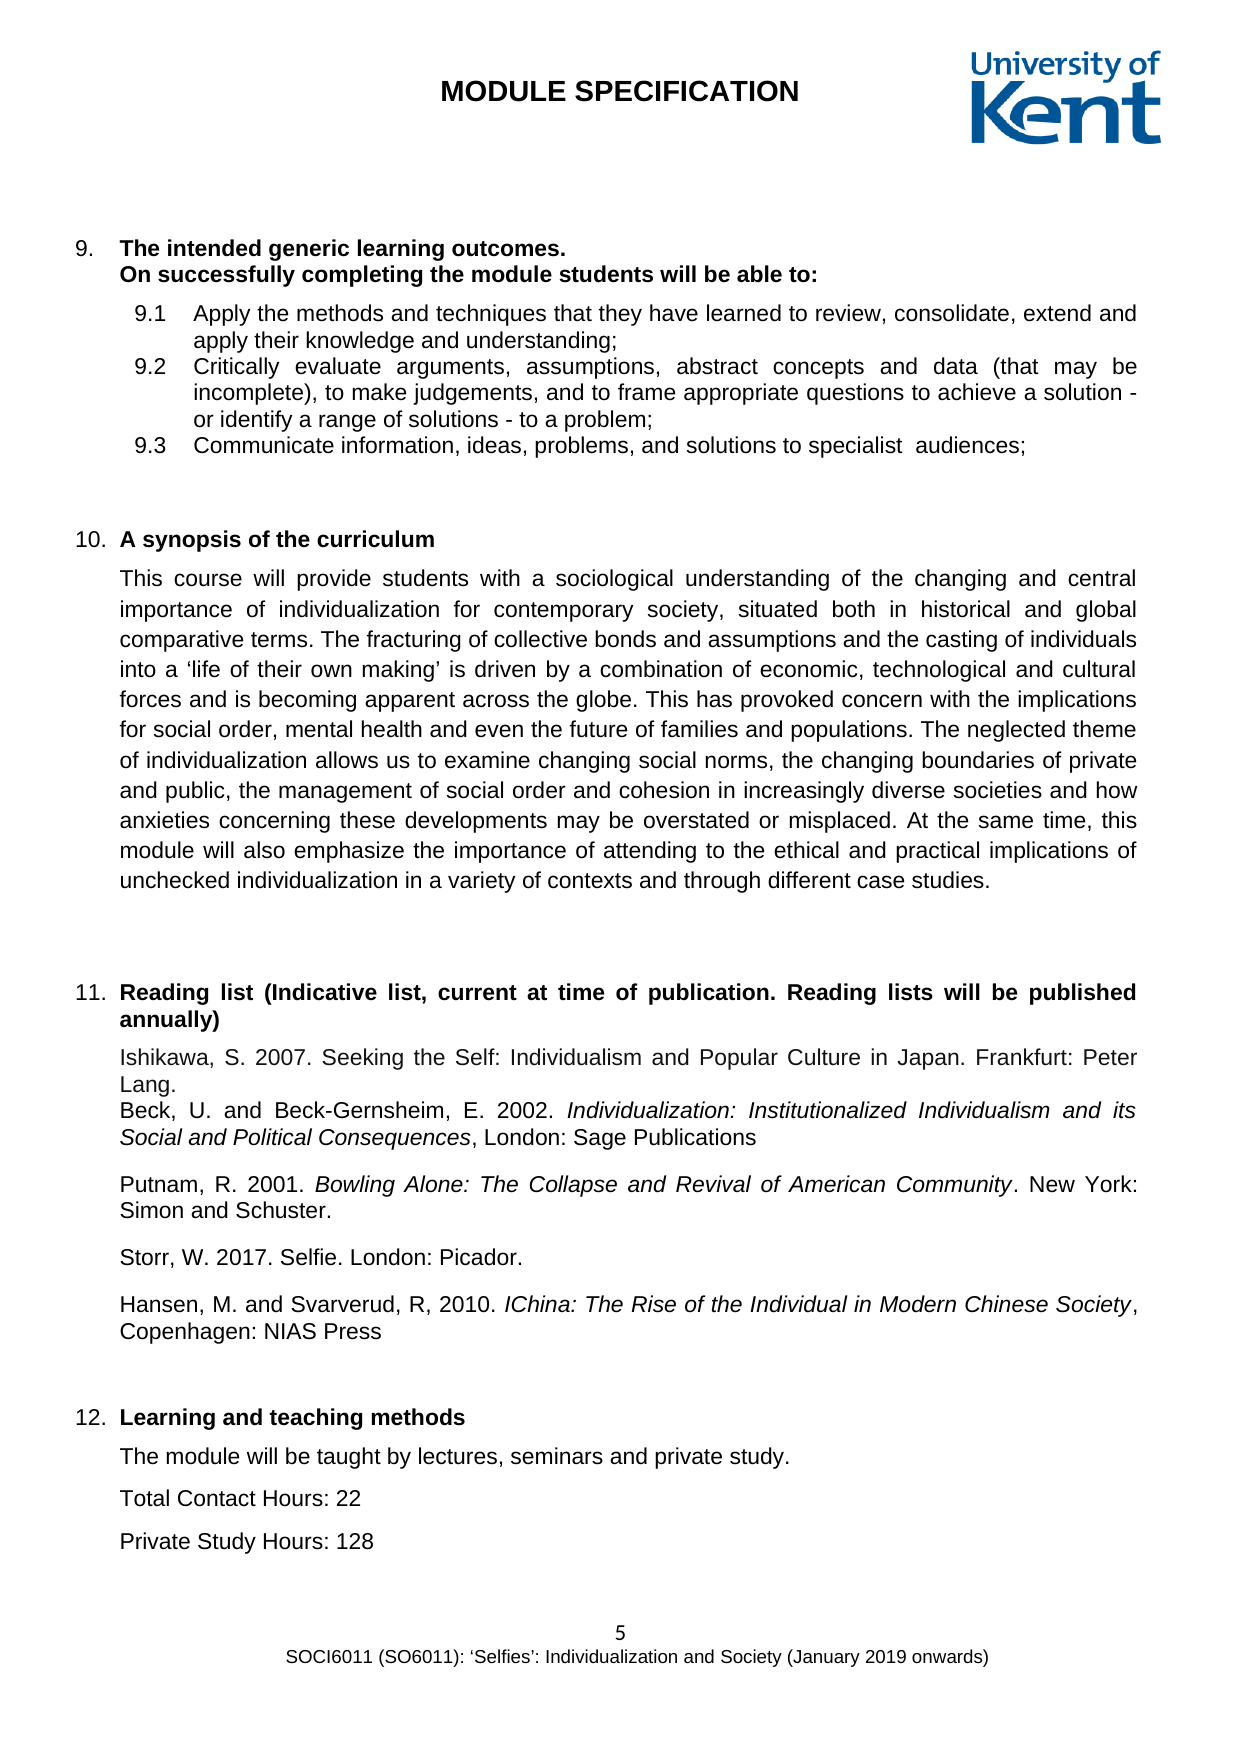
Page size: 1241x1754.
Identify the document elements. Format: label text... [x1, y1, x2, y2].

text Private Study Hours: 128 [119, 1528, 1138, 1554]
list Reading list (Indicative list, current at time of publication. Reading lists will be published annually) [75, 979, 1138, 1032]
subtitle Ishikawa, S. 2007. Seeking the Self: Individualism and Popular Culture in Japan. Frankfurt: Peter Lang. [119, 1044, 1138, 1097]
list Critically evaluate arguments, assumptions, abstract concepts and data (that may be incomplete), to make judgements, and to frame appropriate questions to achieve a solution - or identify a range of solutions - to a problem; [134, 353, 1138, 432]
list A synopsis of the curriculum [75, 526, 1138, 553]
picture [970, 48, 1163, 145]
list Learning and teaching methods [75, 1404, 1138, 1430]
text Total Contact Hours: 22 [119, 1485, 1138, 1512]
text Storr, W. 2017. Selfie. London: Picador. [119, 1244, 1138, 1271]
list The intended generic learning outcomes. On successfully completing the module students will be able to: [75, 235, 1138, 288]
list Apply the methods and techniques that they have learned to review, consolidate, extend and apply their knowledge and understanding; [134, 300, 1138, 353]
list Communicate information, ideas, problems, and solutions to specialist audiences; [134, 432, 1138, 458]
text The module will be taught by lectures, seminars and private study. [119, 1443, 1138, 1469]
list This course will provide students with a sociological understanding of the changing and central importance of individualization for contemporary society, situated both in historical and global comparative terms. The fracturing of collective bonds and assumptions and the casting of individuals into a ‘life of their own making’ is driven by a combination of economic, technological and cultural forces and is becoming apparent across the globe. This has provoked concern with the implications for social order, mental health and even the future of families and populations. The neglected theme of individualization allows us to examine changing social norms, the changing boundaries of private and public, the management of social order and cohesion in increasingly diverse societies and how anxieties concerning these developments may be overstated or misplaced. At the same time, this module will also emphasize the importance of attending to the ethical and practical implications of unchecked individualization in a variety of contexts and through different case studies. [119, 565, 1138, 894]
text Beck, U. and Beck-Gernsheim, E. 2002. Individualization: Institutionalized Individualism and its Social and Political Consequences, London: Sage Publications [119, 1097, 1138, 1150]
text Putnam, R. 2001. Bowling Alone: The Collapse and Revival of American Community. New York: Simon and Schuster. [119, 1171, 1138, 1223]
text Hansen, M. and Svarverud, R, 2010. IChina: The Rise of the Individual in Modern Chinese Society, Copenhagen: NIAS Press [119, 1291, 1138, 1344]
